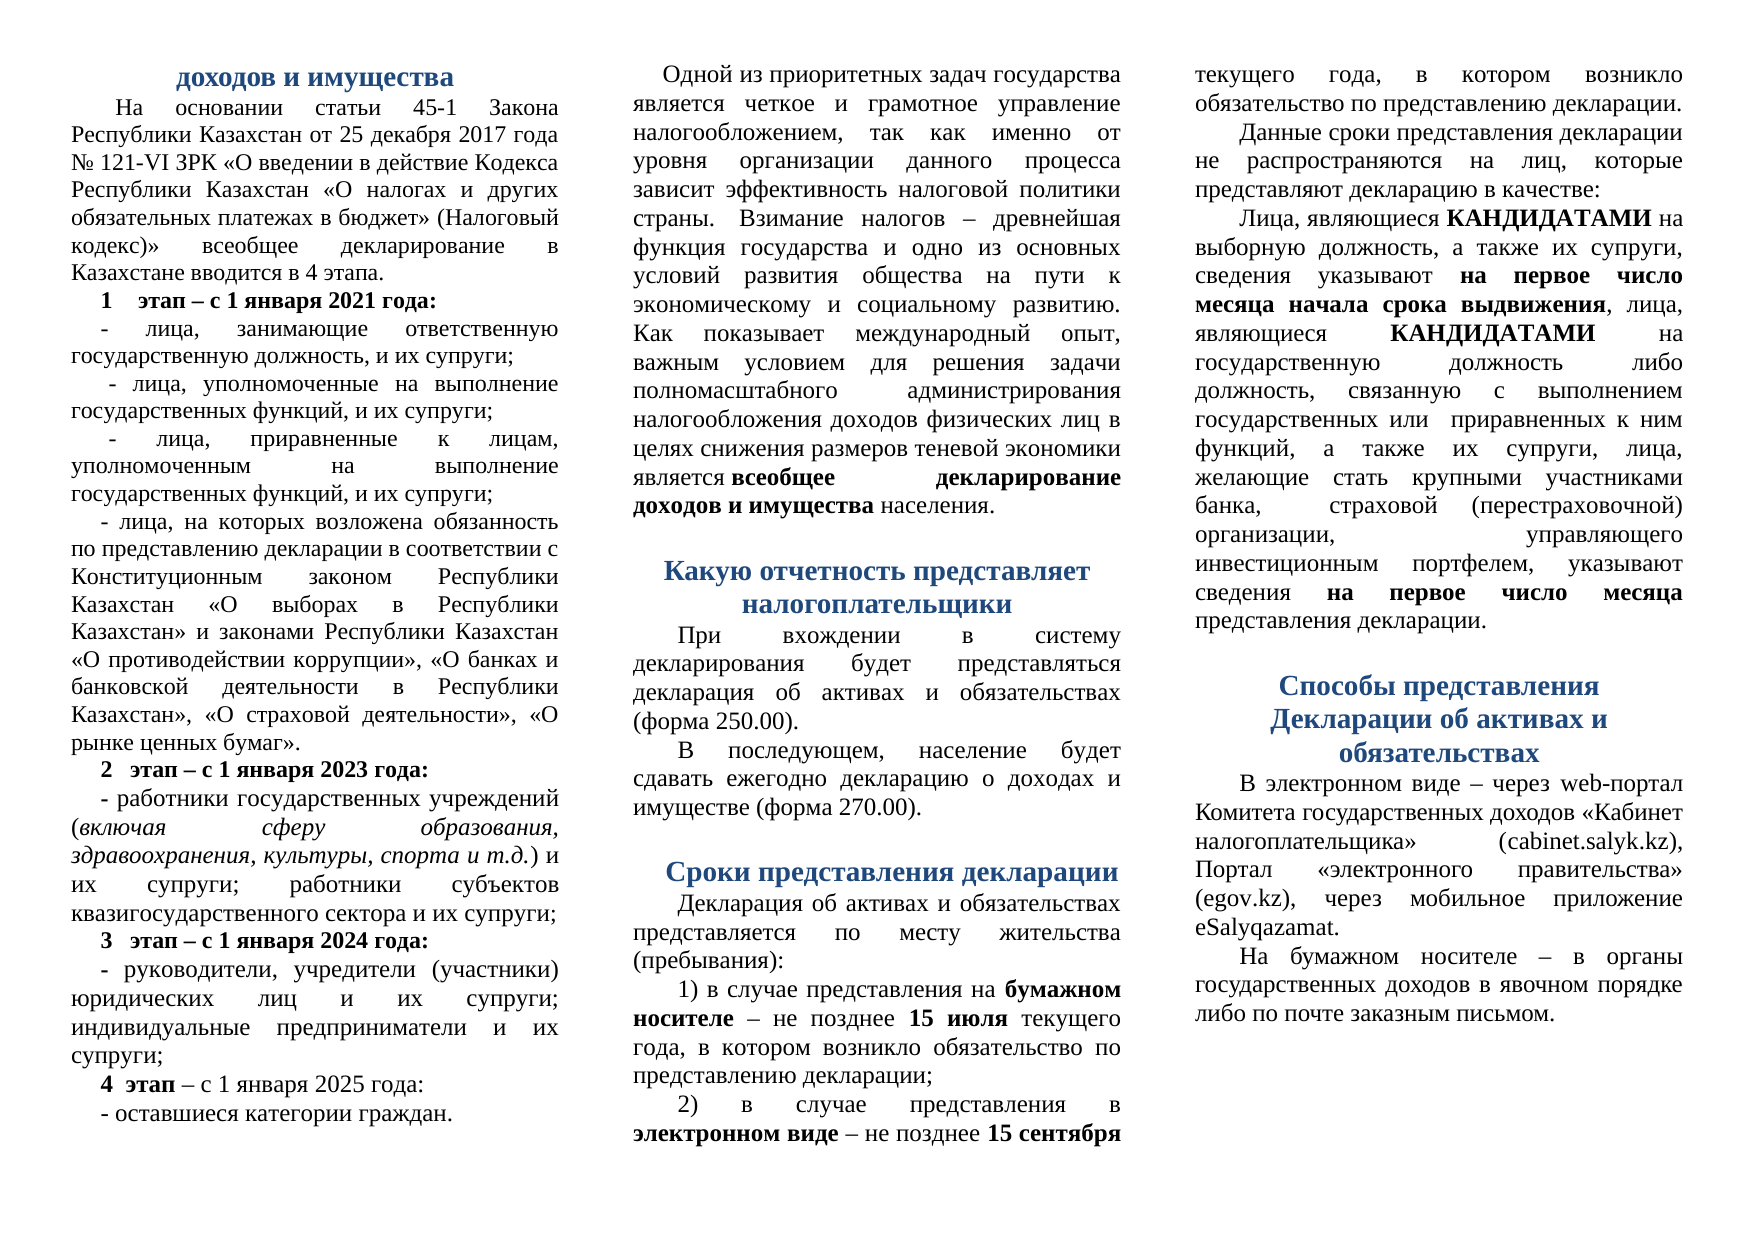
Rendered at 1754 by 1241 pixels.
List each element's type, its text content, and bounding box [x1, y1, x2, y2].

list этап – с 1 января 2023 года: [100, 755, 559, 783]
text В последующем, население будет сдавать ежегодно декларацию о доходах и имуществе (форма 270.00). [633, 735, 1121, 821]
text - лица, занимающие ответственную государственную должность, и их супруги; [71, 313, 559, 369]
text 2) в случае представления в электронном виде – не позднее 15 сентября текущего года, в котором возникло обязательство по представлению декларации. [1195, 59, 1683, 117]
text 2) в случае представления в электронном виде – не позднее 15 сентября текущего года, в котором возникло обязательство по представлению декларации. [633, 1089, 1121, 1147]
text - оставшиеся категории граждан. [100, 1098, 559, 1127]
text На основании статьи 45-1 Закона Республики Казахстан от 25 декабря 2017 года № 121-VI ЗРК «О введении в действие Кодекса Республики Казахстан «О налогах и других обязательных платежах в бюджет» (Налоговый кодекс)» всеобщее декларирование в Казахстане вводится в 4 этапа. [71, 93, 559, 286]
text - руководители, учредители (участники) юридических лиц и их супруги; индивидуальные предприниматели и их супруги; [71, 954, 559, 1069]
text 4 этап – с 1 января 2025 года: [100, 1069, 559, 1098]
text Данные сроки представления декларации не распространяются на лиц, которые представляют декларацию в качестве: [1195, 117, 1683, 203]
text - работники государственных учреждений (включая сферу образования, здравоохранения, культуры, спорта и т.д.) и их супруги; работники субъектов квазигосударственного сектора и их супруги; [71, 783, 559, 927]
text - лица, уполномоченные на выполнение государственных функций, и их супруги; [71, 369, 559, 424]
text Одной из приоритетных задач государства является четкое и грамотное управление налогообложением, так как именно от уровня организации данного процесса зависит эффективность налоговой политики страны. Взимание налогов – древнейшая функция государства и одно из основных условий развития общества на пути к экономическому и социальному развитию. Как показывает международный опыт, важным условием для решения задачи полномасштабного администрирования налогообложения доходов физических лиц в целях снижения размеров теневой экономики является всеобщее декларирование доходов и имущества населения. [633, 59, 1121, 519]
text На бумажном носителе – в органы государственных доходов в явочном порядке либо по почте заказным письмом. [1195, 941, 1683, 1027]
text Какую отчетность представляет налогоплательщики [633, 553, 1121, 620]
text - лица, приравненные к лицам, уполномоченным на выполнение государственных функций, и их супруги; [71, 424, 559, 507]
text 1) в случае представления на бумажном носителе – не позднее 15 июля текущего года, в котором возникло обязательство по представлению декларации; [633, 974, 1121, 1089]
text Лица, являющиеся КАНДИДАТАМИ на выборную должность, а также их супруги, сведения указывают на первое число месяца начала срока выдвижения, лица, являющиеся КАНДИДАТАМИ на государственную должность либо должность, связанную с выполнением государственных или приравненных к ним функций, а также их супруги, лица, желающие стать крупными участниками банка, страховой (перестраховочной) организации, управляющего инвестиционным портфелем, указывают сведения на первое число месяца представления декларации. [1195, 203, 1683, 634]
text Способы представления Декларации об активах и обязательствах [1195, 668, 1683, 768]
text доходов и имущества [71, 59, 559, 93]
list этап – с 1 января 2024 года: [100, 927, 559, 954]
text В электронном виде – через web-портал Комитета государственных доходов «Кабинет налогоплательщика» (cabinet.salyk.kz), Портал «электронного правительства» (egov.kz), через мобильное приложение eSalyqazamat. [1195, 768, 1683, 941]
text - лица, на которых возложена обязанность по представлению декларации в соответствии с Конституционным законом Республики Казахстан «О выборах в Республики Казахстан» и законами Республики Казахстан «О противодействии коррупции», «О банках и банковской деятельности в Республики Казахстан», «О страховой деятельности», «О рынке ценных бумаг». [71, 507, 559, 755]
text Декларация об активах и обязательствах представляется по месту жительства (пребывания): [633, 888, 1121, 974]
list этап – с 1 января 2021 года: [100, 286, 559, 313]
text Сроки представления декларации [633, 854, 1121, 888]
text При вхождении в систему декларирования будет представляться декларация об активах и обязательствах (форма 250.00). [633, 620, 1121, 735]
